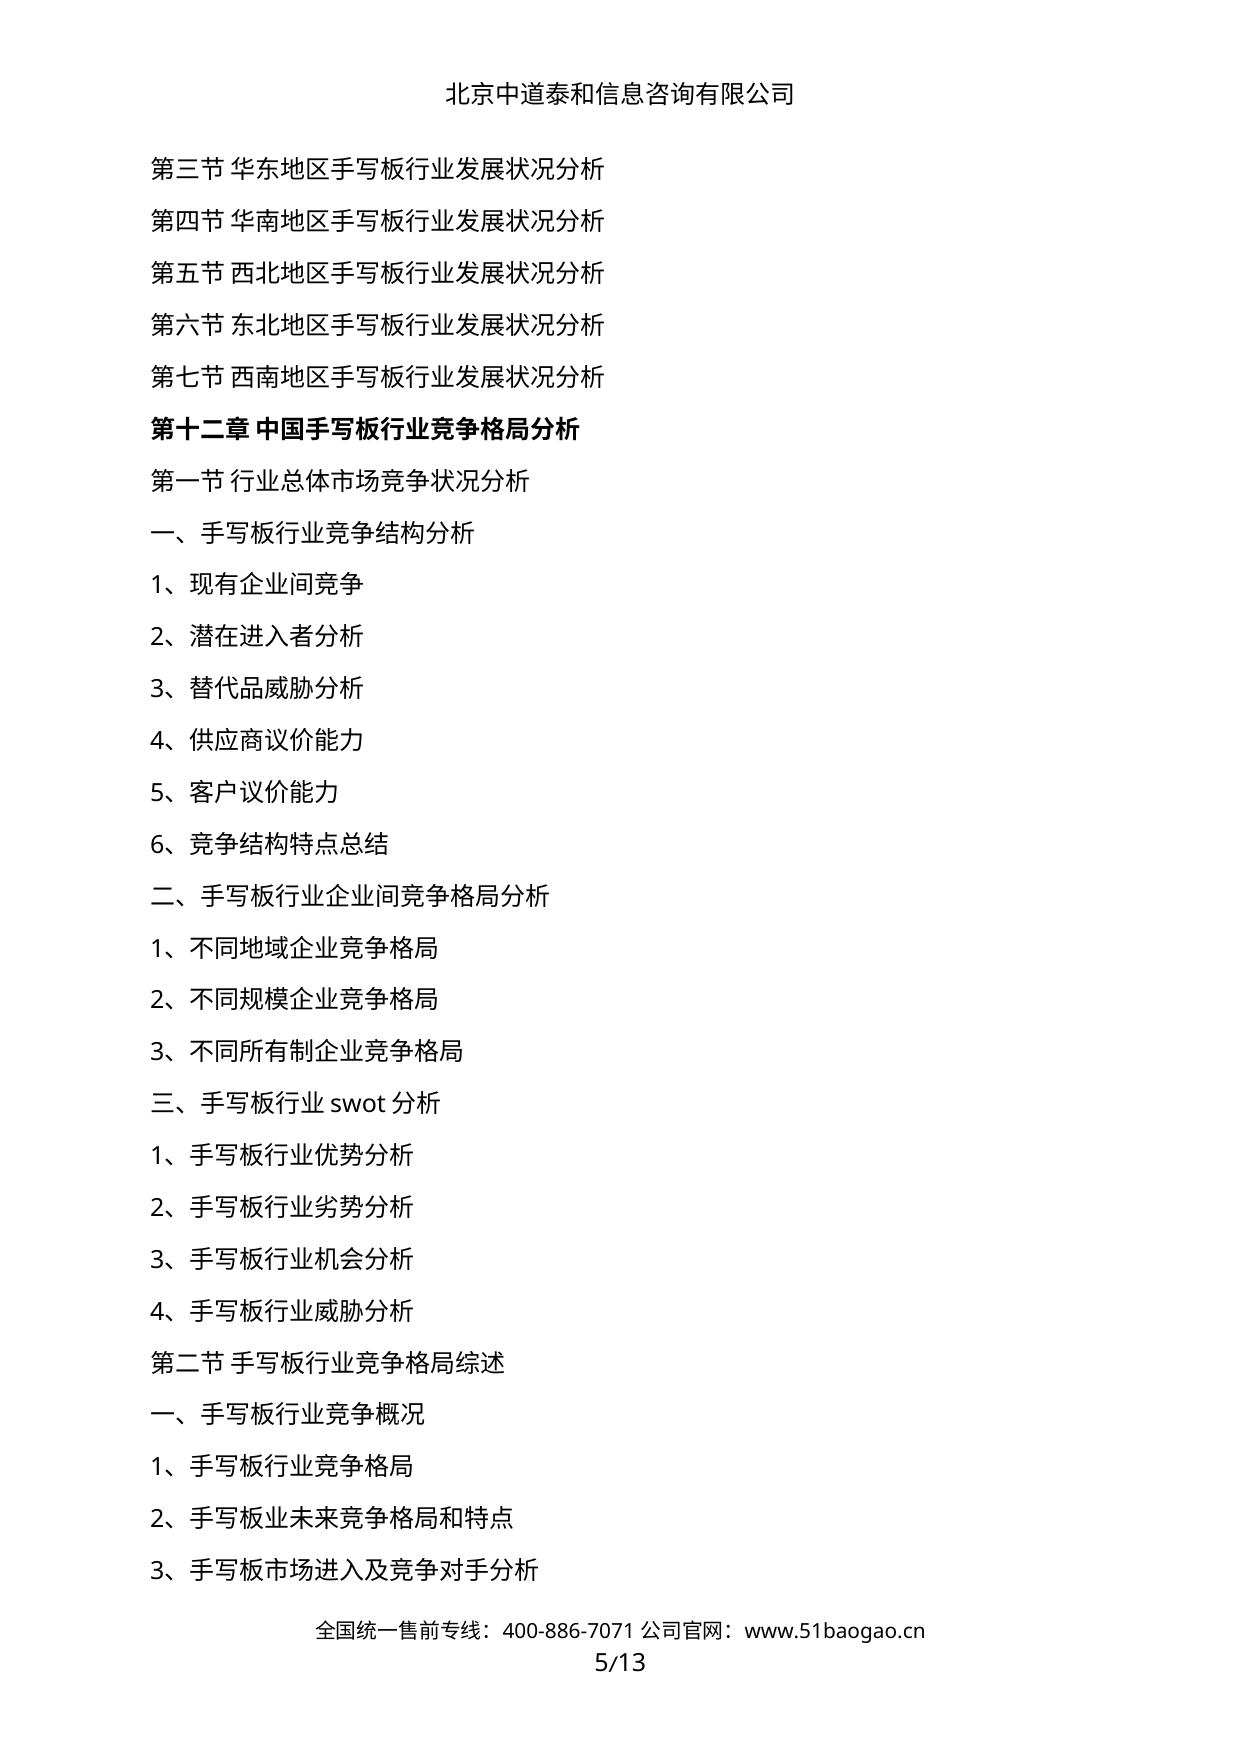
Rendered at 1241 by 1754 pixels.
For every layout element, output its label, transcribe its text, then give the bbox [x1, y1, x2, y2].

text 2、不同规模企业竞争格局 [150, 980, 1090, 1016]
text 第二节 手写板行业竞争格局综述 [150, 1343, 1090, 1379]
text 第六节 东北地区手写板行业发展状况分析 [150, 306, 1090, 342]
text 第四节 华南地区手写板行业发展状况分析 [150, 202, 1090, 238]
text 第七节 西南地区手写板行业发展状况分析 [150, 357, 1090, 394]
text 1、手写板行业竞争格局 [150, 1447, 1090, 1483]
text 3、手写板市场进入及竞争对手分析 [150, 1551, 1090, 1587]
text 三、手写板行业swot分析 [150, 1084, 1090, 1120]
text 6、竞争结构特点总结 [150, 824, 1090, 861]
text 一、手写板行业竞争结构分析 [150, 513, 1090, 549]
text 二、手写板行业企业间竞争格局分析 [150, 876, 1090, 912]
text 第三节 华东地区手写板行业发展状况分析 [150, 150, 1090, 186]
text 1、现有企业间竞争 [150, 565, 1090, 601]
text 2、潜在进入者分析 [150, 617, 1090, 653]
text 2、手写板业未来竞争格局和特点 [150, 1499, 1090, 1535]
text 1、手写板行业优势分析 [150, 1136, 1090, 1172]
text 4、供应商议价能力 [150, 721, 1090, 757]
text 第五节 西北地区手写板行业发展状况分析 [150, 254, 1090, 290]
text 第一节 行业总体市场竞争状况分析 [150, 461, 1090, 497]
text 5、客户议价能力 [150, 772, 1090, 809]
text 3、不同所有制企业竞争格局 [150, 1032, 1090, 1068]
text 第十二章 中国手写板行业竞争格局分析 [150, 409, 1090, 446]
text 2、手写板行业劣势分析 [150, 1187, 1090, 1224]
text 一、手写板行业竞争概况 [150, 1395, 1090, 1431]
text 1、不同地域企业竞争格局 [150, 928, 1090, 964]
text 4、手写板行业威胁分析 [150, 1291, 1090, 1327]
text 3、替代品威胁分析 [150, 669, 1090, 705]
text 3、手写板行业机会分析 [150, 1239, 1090, 1276]
